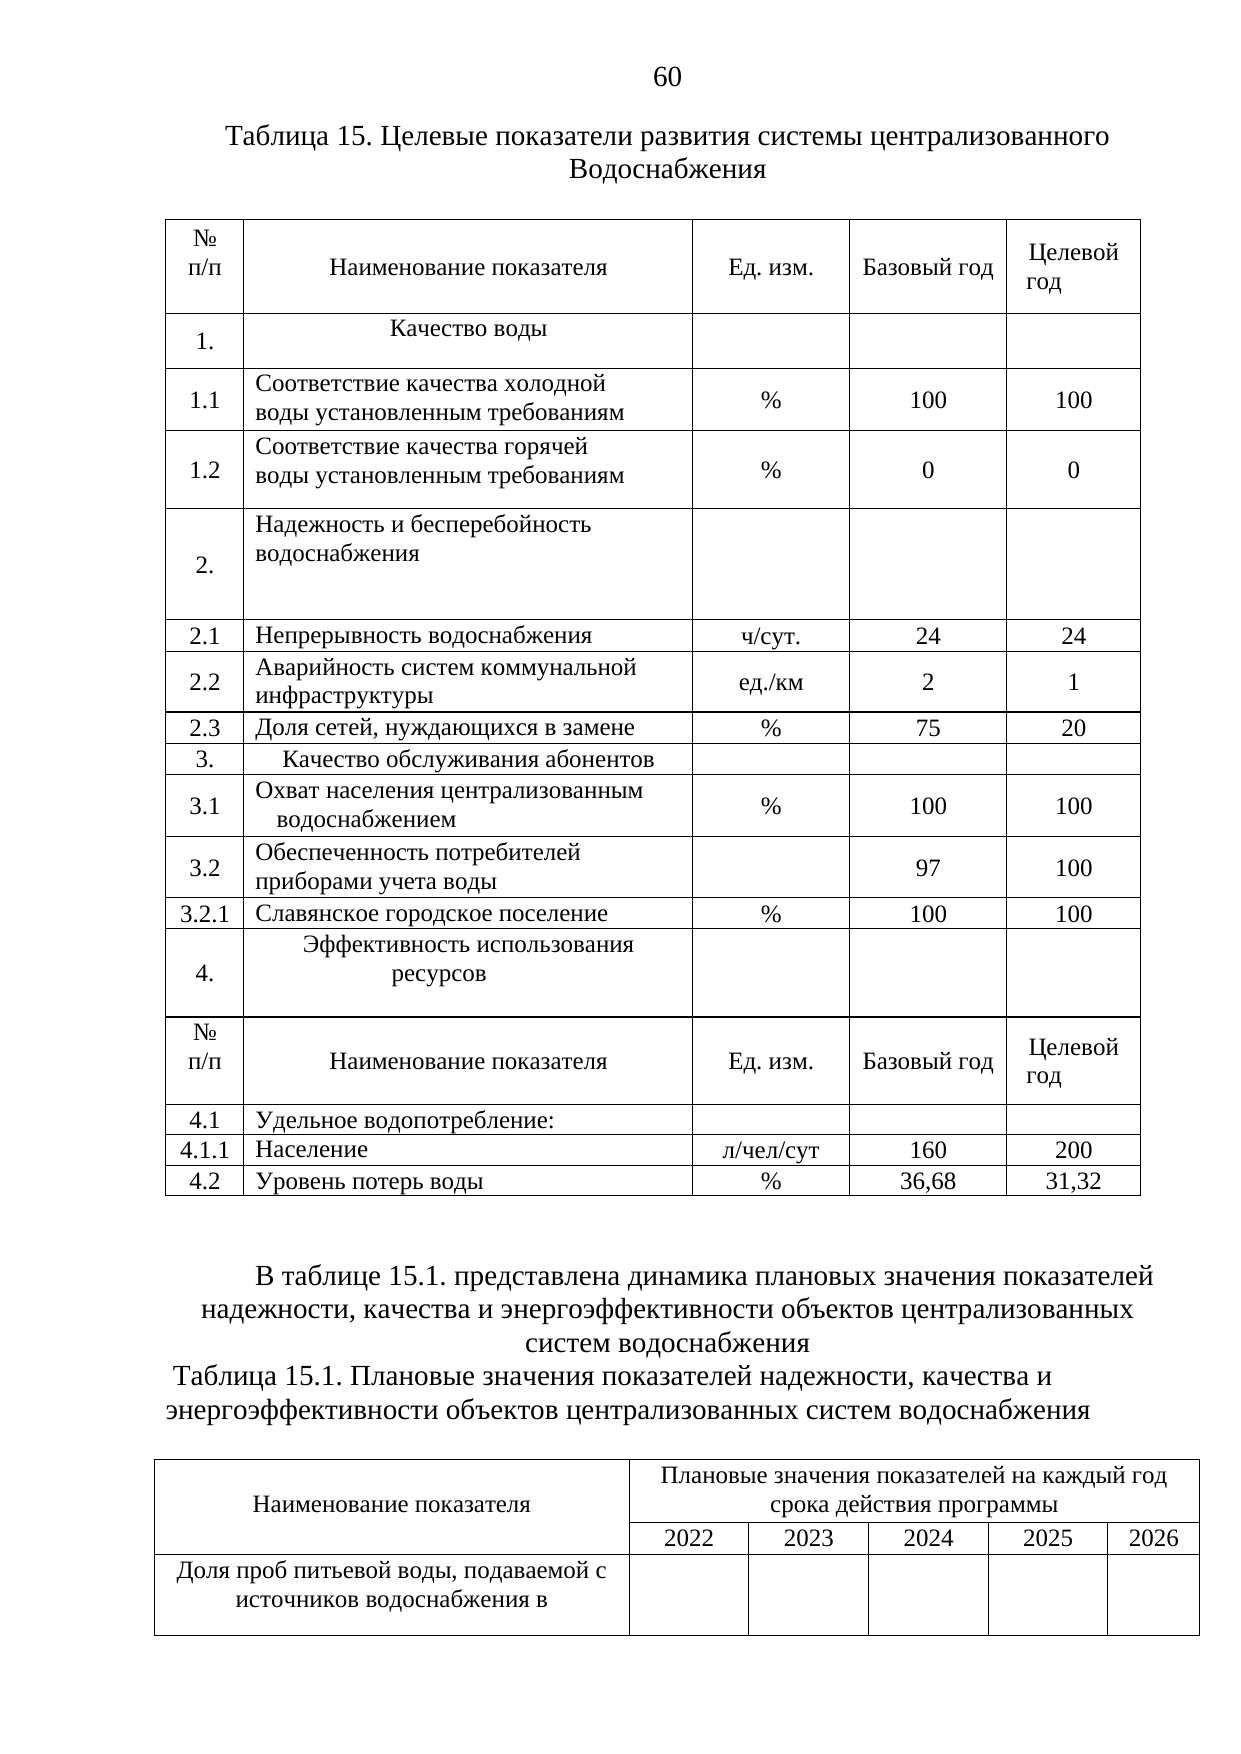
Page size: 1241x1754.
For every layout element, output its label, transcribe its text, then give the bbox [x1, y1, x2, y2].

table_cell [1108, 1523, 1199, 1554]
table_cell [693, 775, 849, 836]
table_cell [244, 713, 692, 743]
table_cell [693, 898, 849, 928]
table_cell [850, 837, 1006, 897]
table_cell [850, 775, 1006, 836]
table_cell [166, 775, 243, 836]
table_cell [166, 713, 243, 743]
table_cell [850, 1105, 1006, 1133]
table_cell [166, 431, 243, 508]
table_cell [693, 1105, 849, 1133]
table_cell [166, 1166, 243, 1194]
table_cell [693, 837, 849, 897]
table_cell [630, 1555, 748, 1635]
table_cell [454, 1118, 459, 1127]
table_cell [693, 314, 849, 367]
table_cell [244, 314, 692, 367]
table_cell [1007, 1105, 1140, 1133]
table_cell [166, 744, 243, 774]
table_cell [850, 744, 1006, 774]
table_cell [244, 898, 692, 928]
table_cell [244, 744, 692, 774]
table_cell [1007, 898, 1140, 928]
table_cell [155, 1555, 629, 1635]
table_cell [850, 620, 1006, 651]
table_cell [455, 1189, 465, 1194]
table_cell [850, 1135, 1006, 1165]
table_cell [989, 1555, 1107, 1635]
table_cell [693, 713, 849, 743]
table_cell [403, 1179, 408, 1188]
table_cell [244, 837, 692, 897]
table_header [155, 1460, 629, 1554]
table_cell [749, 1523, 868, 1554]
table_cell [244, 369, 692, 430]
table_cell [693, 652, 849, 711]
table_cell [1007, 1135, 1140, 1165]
text Таблица 15. Целевые показатели развития системы централизованного [106, 118, 1169, 152]
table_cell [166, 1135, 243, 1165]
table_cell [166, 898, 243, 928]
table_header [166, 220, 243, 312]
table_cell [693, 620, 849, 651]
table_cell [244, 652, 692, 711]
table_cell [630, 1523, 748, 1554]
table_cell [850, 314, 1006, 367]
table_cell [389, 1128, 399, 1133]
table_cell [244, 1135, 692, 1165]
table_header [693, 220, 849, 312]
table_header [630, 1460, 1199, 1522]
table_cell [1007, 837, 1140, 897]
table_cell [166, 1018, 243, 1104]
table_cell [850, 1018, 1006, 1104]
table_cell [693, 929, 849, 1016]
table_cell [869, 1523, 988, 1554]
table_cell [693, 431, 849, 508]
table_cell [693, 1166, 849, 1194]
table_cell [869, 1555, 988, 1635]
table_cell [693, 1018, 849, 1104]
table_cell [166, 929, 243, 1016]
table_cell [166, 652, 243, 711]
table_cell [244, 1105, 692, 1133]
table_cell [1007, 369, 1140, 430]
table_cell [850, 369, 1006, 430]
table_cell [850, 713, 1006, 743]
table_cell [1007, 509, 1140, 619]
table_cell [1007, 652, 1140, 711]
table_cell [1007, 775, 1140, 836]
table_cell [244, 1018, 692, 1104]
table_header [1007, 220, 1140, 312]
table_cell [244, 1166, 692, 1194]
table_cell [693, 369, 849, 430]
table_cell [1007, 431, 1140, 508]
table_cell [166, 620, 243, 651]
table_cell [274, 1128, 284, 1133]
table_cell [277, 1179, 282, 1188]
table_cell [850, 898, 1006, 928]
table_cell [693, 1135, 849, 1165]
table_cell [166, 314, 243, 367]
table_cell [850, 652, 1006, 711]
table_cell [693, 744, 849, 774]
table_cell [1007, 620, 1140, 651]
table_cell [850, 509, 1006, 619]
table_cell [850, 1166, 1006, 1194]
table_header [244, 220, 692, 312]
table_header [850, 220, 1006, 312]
text Водоснабжения [106, 152, 1169, 185]
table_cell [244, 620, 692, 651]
list Таблица 15.1. Плановые значения показателей надежности, качества и энергоэффективности объектов централизованных систем водоснабжения [165, 1358, 1169, 1426]
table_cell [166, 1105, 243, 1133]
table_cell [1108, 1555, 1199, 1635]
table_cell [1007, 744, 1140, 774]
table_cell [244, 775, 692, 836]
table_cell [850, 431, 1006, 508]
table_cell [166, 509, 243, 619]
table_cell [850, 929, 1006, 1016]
list В таблице 15.1. представлена динамика плановых значения показателей надежности, качества и энергоэффективности объектов централизованных систем водоснабжения [165, 1258, 1169, 1358]
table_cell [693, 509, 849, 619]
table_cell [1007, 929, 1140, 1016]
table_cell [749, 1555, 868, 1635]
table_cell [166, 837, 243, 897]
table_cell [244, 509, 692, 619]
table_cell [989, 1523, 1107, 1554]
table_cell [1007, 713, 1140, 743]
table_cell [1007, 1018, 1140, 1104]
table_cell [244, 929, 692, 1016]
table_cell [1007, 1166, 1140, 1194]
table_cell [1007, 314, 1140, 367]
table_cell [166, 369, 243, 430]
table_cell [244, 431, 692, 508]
